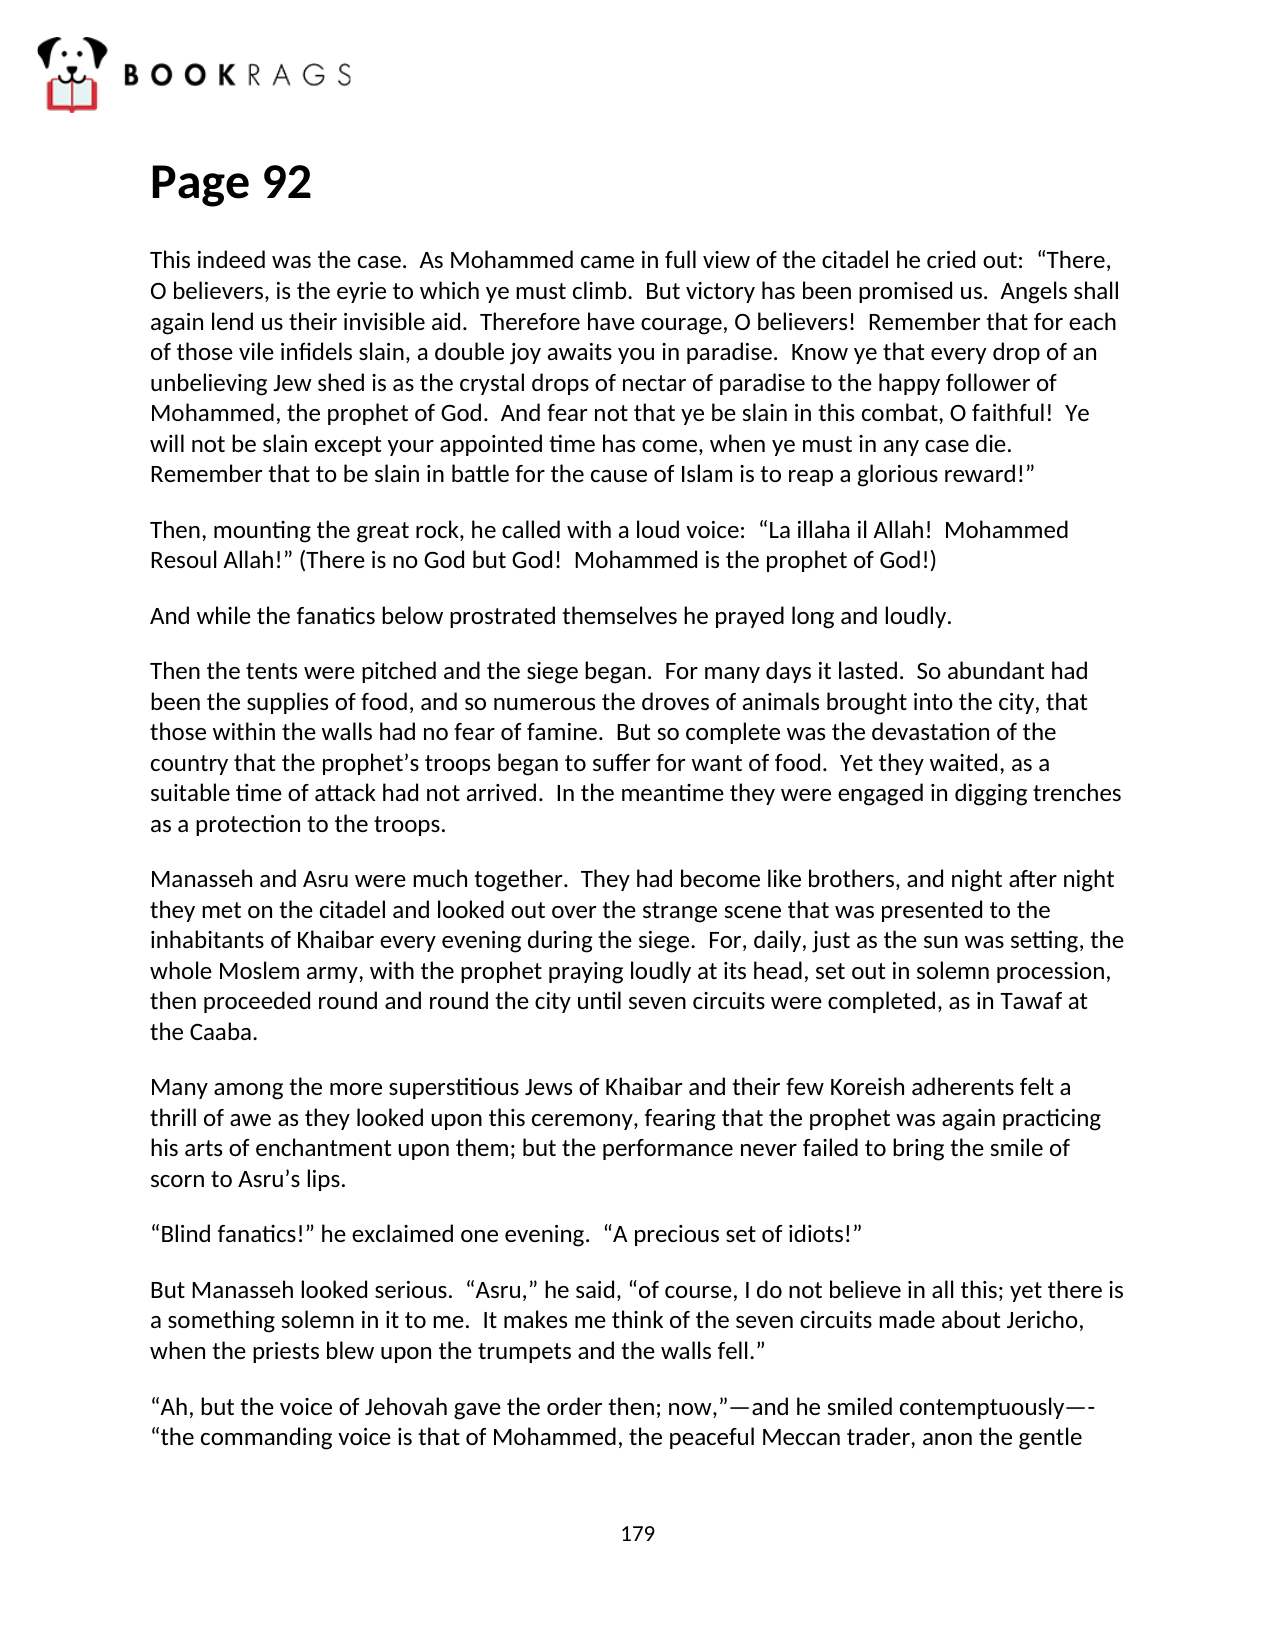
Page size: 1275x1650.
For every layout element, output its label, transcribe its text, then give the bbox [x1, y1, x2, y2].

text Many among the more superstitious Jews of Khaibar and their few Koreish adherents felt a thrill of awe as they looked upon this ceremony, fearing that the prophet was again practicing his arts of enchantment upon them; but the performance never failed to bring the smile of scorn to Asru’s lips. [150, 1072, 1125, 1194]
picture [37, 37, 351, 113]
text “Blind fanatics!” he exclaimed one evening. “A precious set of idiots!” [150, 1219, 1125, 1249]
text Then, mounting the great rock, he called with a loud voice: “La illaha il Allah! Mohammed Resoul Allah!” (There is no God but God! Mohammed is the prophet of God!) [150, 514, 1125, 575]
text Then the tents were pitched and the siege began. For many days it lasted. So abundant had been the supplies of food, and so numerous the droves of animals brought into the city, that those within the walls had no fear of famine. But so complete was the devastation of the country that the prophet’s troops began to suffer for want of food. Yet they waited, as a suitable time of attack had not arrived. In the meantime they were engaged in digging trenches as a protection to the troops. [150, 655, 1125, 838]
text This indeed was the case. As Mohammed came in full view of the citadel he cried out: “There, O believers, is the eyrie to which ye must climb. But victory has been promised us. Angels shall again lend us their invisible aid. Therefore have courage, O believers! Remember that for each of those vile infidels slain, a double joy awaits you in paradise. Know ye that every drop of an unbelieving Jew shed is as the crystal drops of nectar of paradise to the happy follower of Mohammed, the prophet of God. And fear not that ye be slain in this combat, O faithful! Ye will not be slain except your appointed time has come, when ye must in any case die. Remember that to be slain in battle for the cause of Islam is to reap a glorious reward!” [150, 244, 1125, 489]
text But Manasseh looked serious. “Asru,” he said, “of course, I do not believe in all this; yet there is a something solemn in it to me. It makes me think of the seven circuits made about Jericho, when the priests blew upon the trumpets and the walls fell.” [150, 1274, 1125, 1366]
text And while the fanatics below prostrated themselves he prayed long and loudly. [150, 600, 1125, 630]
text Page 92 [150, 150, 1125, 211]
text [150, 1391, 1125, 1452]
text Manasseh and Asru were much together. They had become like brothers, and night after night they met on the citadel and looked out over the strange scene that was presented to the inhabitants of Khaibar every evening during the siege. For, daily, just as the sun was setting, the whole Moslem army, with the prophet praying loudly at its head, set out in solemn procession, then proceeded round and round the city until seven circuits were completed, as in Tawaf at the Caaba. [150, 863, 1125, 1047]
